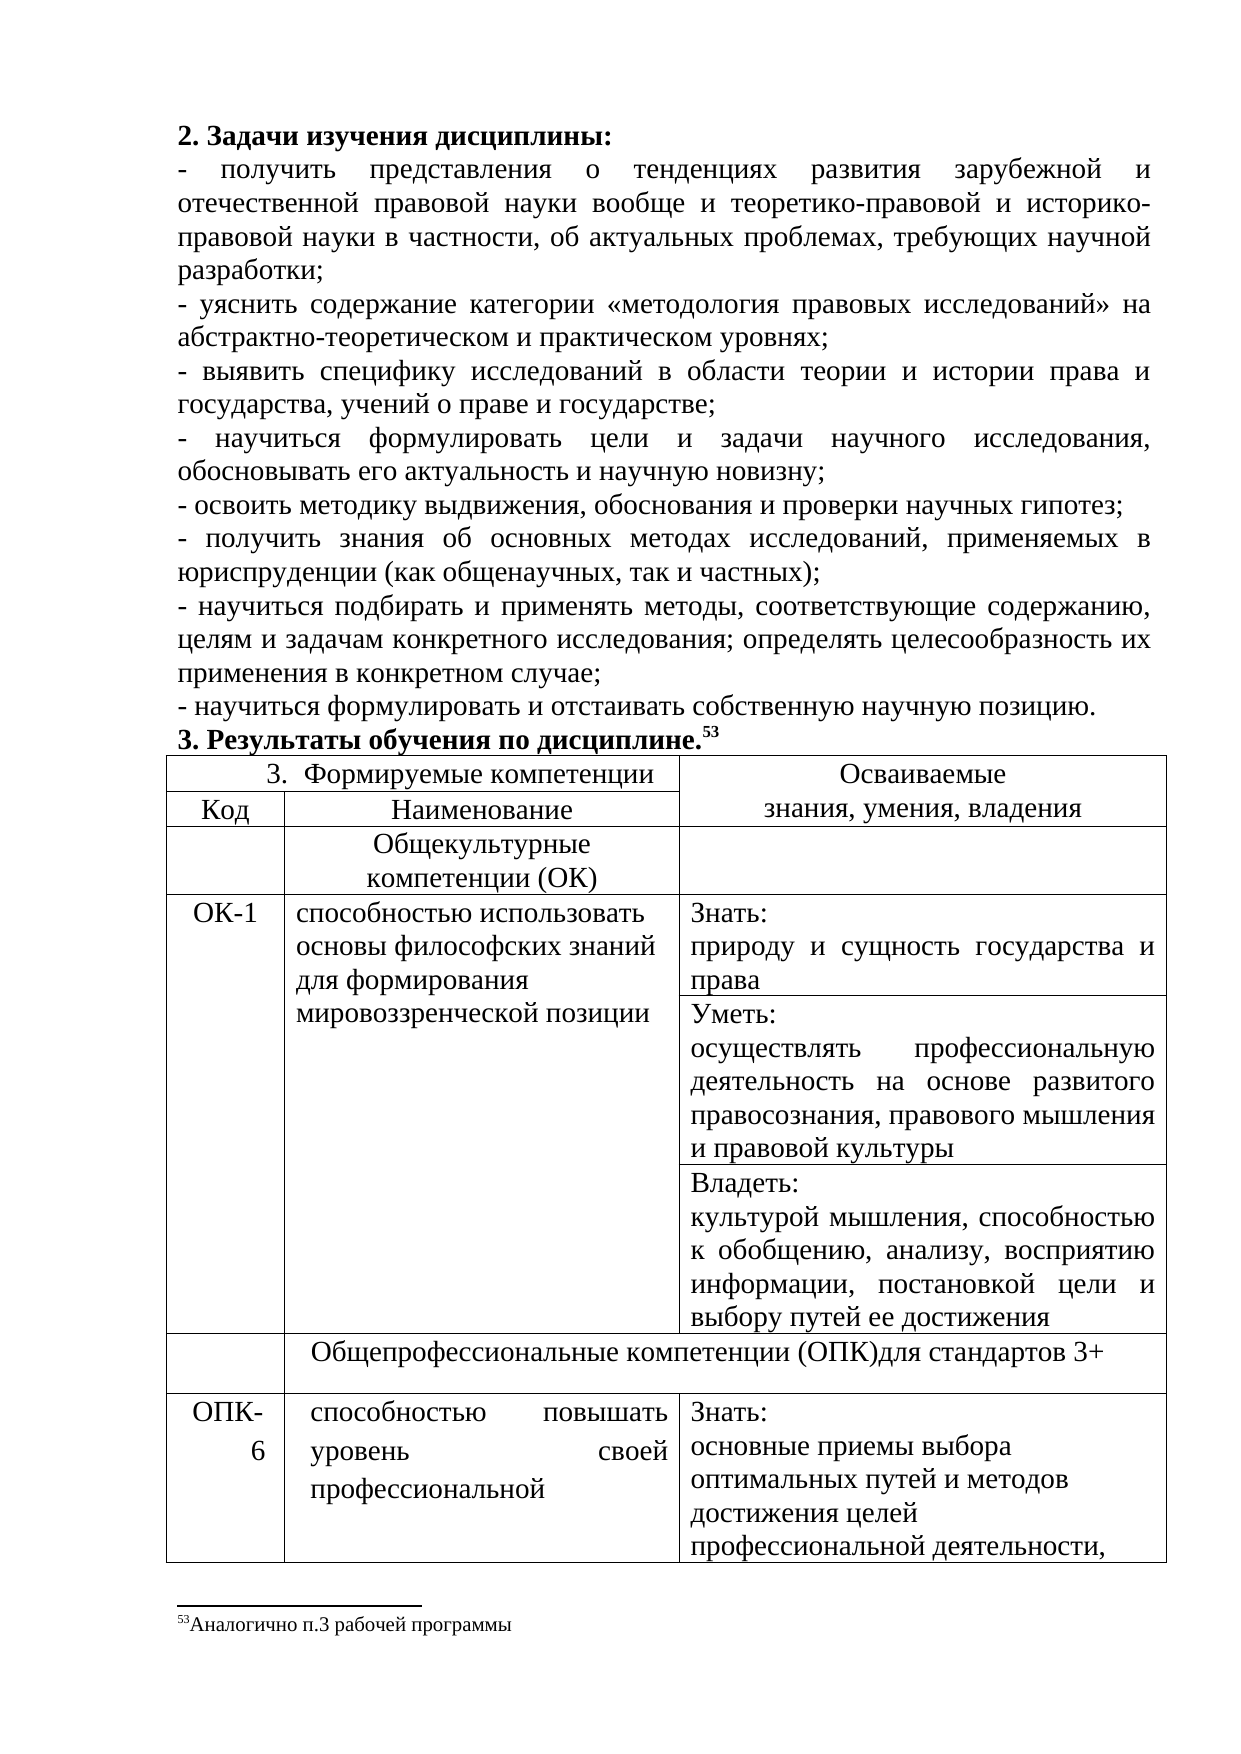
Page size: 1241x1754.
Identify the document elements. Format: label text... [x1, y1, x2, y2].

text - получить знания об основных методах исследований, применяемых в юриспруденции (как общенаучных, так и частных); [177, 521, 1152, 588]
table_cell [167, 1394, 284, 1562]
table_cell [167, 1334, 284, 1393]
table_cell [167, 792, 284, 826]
text - получить представления о тенденциях развития зарубежной и отечественной правовой науки вообще и теоретико-правовой и историко-правовой науки в частности, об актуальных проблемах, требующих научной разработки; [177, 152, 1152, 286]
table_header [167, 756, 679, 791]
text - уяснить содержание категории «методология правовых исследований» на абстрактно-теоретическом и практическом уровнях; [177, 286, 1152, 353]
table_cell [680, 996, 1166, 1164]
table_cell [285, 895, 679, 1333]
text - научиться подбирать и применять методы, соответствующие содержанию, целям и задачам конкретного исследования; определять целесообразность их применения в конкретном случае; [177, 588, 1152, 688]
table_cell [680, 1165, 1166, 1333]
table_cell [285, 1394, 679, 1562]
text 2. Задачи изучения дисциплины: [177, 118, 1152, 152]
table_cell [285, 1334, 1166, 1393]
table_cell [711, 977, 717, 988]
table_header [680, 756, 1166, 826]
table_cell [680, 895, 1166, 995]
text - научиться формулировать и отстаивать собственную научную позицию. [177, 688, 1152, 722]
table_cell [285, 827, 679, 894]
text - выявить специфику исследований в области теории и истории права и государства, учений о праве и государстве; [177, 353, 1152, 420]
text 3. Результаты обучения по дисциплине. [177, 722, 1152, 755]
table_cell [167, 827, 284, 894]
text - научиться формулировать цели и задачи научного исследования, обосновывать его актуальность и научную новизну; [177, 420, 1152, 487]
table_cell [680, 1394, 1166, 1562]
text - освоить методику выдвижения, обоснования и проверки научных гипотез; [177, 487, 1152, 521]
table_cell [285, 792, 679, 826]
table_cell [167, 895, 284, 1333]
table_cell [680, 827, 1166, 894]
